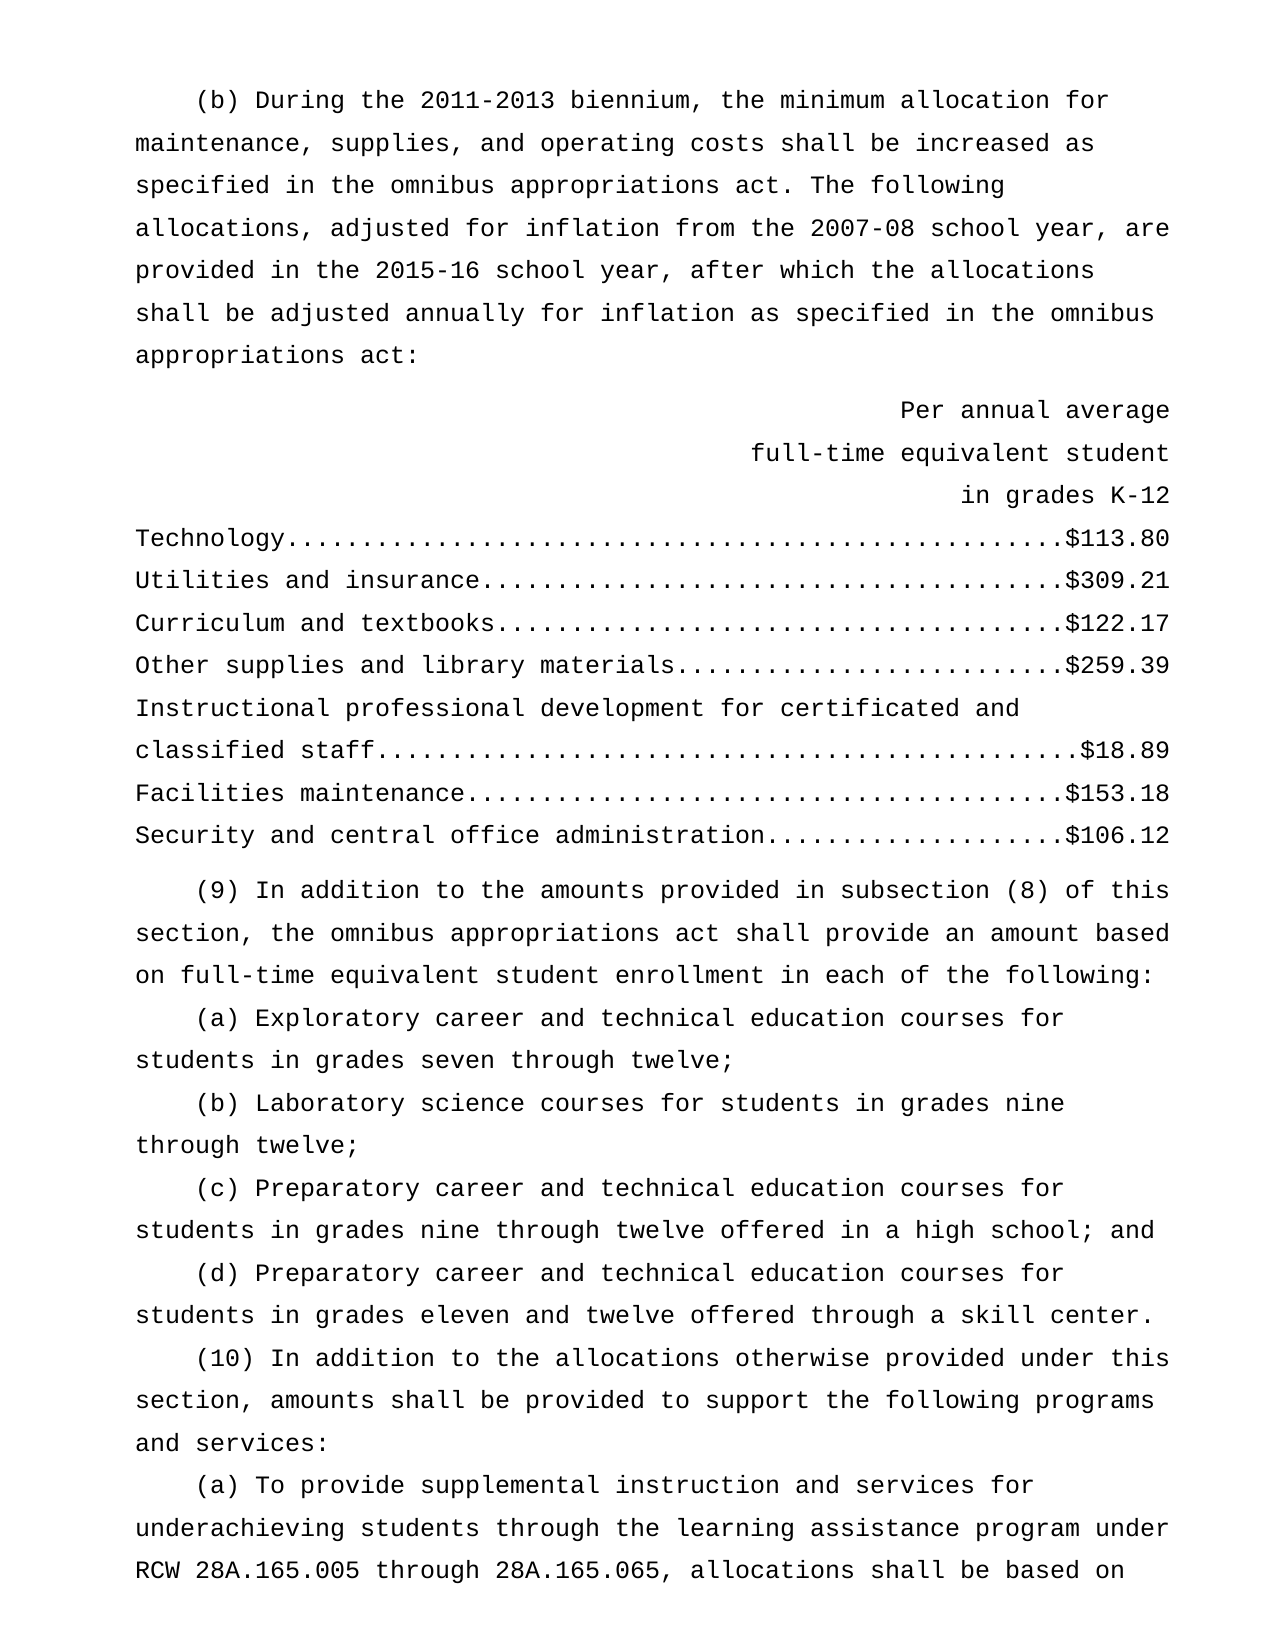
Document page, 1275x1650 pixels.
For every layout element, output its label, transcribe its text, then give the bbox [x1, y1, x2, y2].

text (a) Exploratory career and technical education courses for students in grades seven through twelve; [135, 992, 1170, 1077]
text (b) During the 2011-2013 biennium, the minimum allocation for maintenance, supplies, and operating costs shall be increased as specified in the omnibus appropriations act. The following allocations, adjusted for inflation from the 2007-08 school year, are provided in the 2015-16 school year, after which the allocations shall be adjusted annually for inflation as specified in the omnibus appropriations act: [135, 75, 1170, 372]
text Technology $113.80 [135, 512, 1170, 555]
text Curriculum and textbooks $122.17 [135, 597, 1170, 640]
text (d) Preparatory career and technical education courses for students in grades eleven and twelve offered through a skill center. [135, 1247, 1170, 1332]
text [135, 1460, 1170, 1587]
text Utilities and insurance $309.21 [135, 555, 1170, 597]
text classified staff $18.89 [135, 725, 1170, 767]
text (b) Laboratory science courses for students in grades nine through twelve; [135, 1077, 1170, 1162]
text (10) In addition to the allocations otherwise provided under this section, amounts shall be provided to support the following programs and services: [135, 1332, 1170, 1460]
text full-time equivalent student [135, 427, 1170, 470]
text (9) In addition to the amounts provided in subsection (8) of this section, the omnibus appropriations act shall provide an amount based on full-time equivalent student enrollment in each of the following: [135, 865, 1170, 992]
text Instructional professional development for certificated and [135, 682, 1170, 725]
text Other supplies and library materials $259.39 [135, 640, 1170, 682]
text Security and central office administration $106.12 [135, 810, 1170, 852]
text Per annual average [135, 385, 1170, 427]
text in grades K-12 [135, 470, 1170, 512]
text (c) Preparatory career and technical education courses for students in grades nine through twelve offered in a high school; and [135, 1162, 1170, 1247]
text Facilities maintenance $153.18 [135, 767, 1170, 810]
